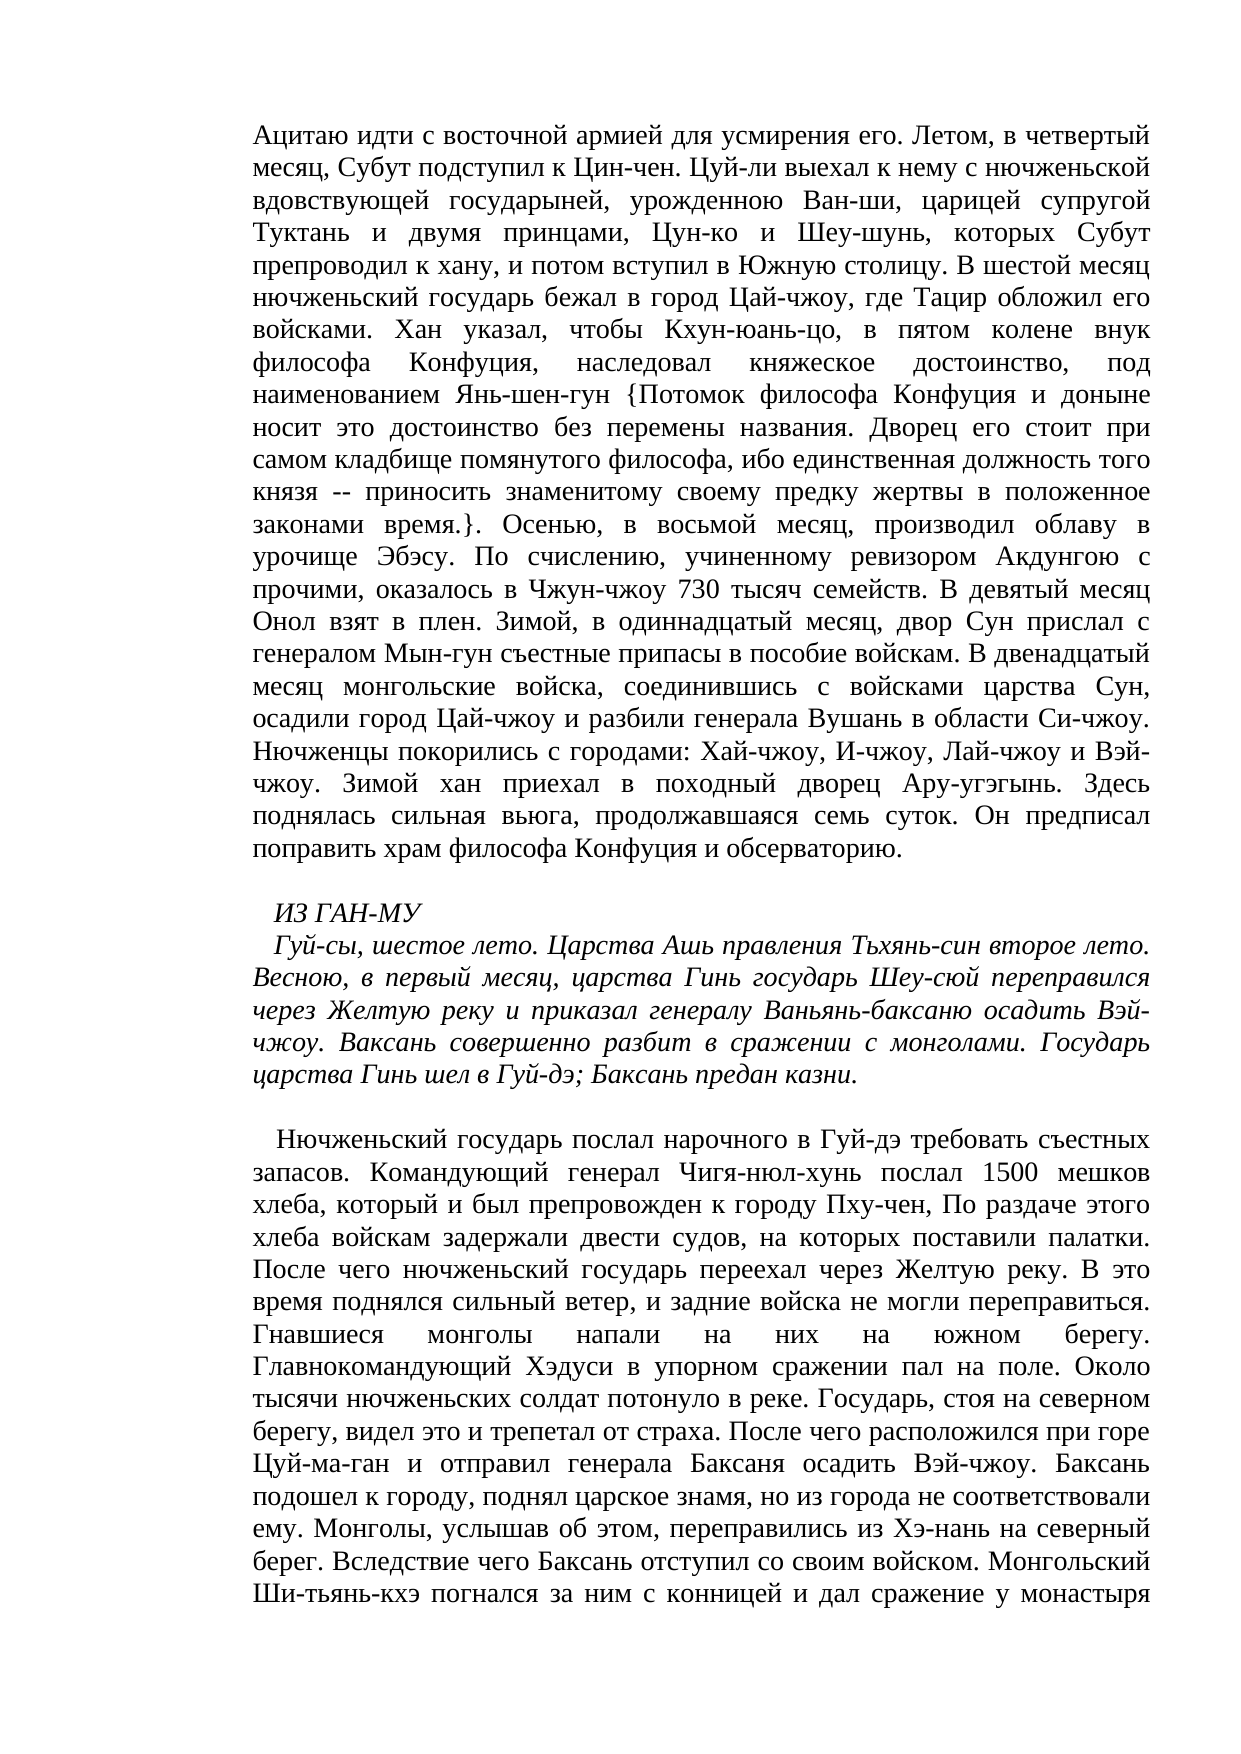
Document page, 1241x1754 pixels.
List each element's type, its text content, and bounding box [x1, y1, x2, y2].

text ИЗ ГАН-МУ [252, 896, 1152, 928]
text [252, 118, 1152, 863]
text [252, 1122, 1152, 1608]
text Гуй-сы, шестое лето. Царства Ашь правления Тьхянь-син второе лето. Весною, в первый месяц, царства Гинь государь Шеу-сюй переправился через Желтую реку и приказал генералу Ваньянь-баксаню осадить Вэй-чжоу. Ваксань совершенно разбит в сражении с монголами. Государь царства Гинь шел в Гуй-дэ; Баксань предан казни. [252, 928, 1152, 1090]
